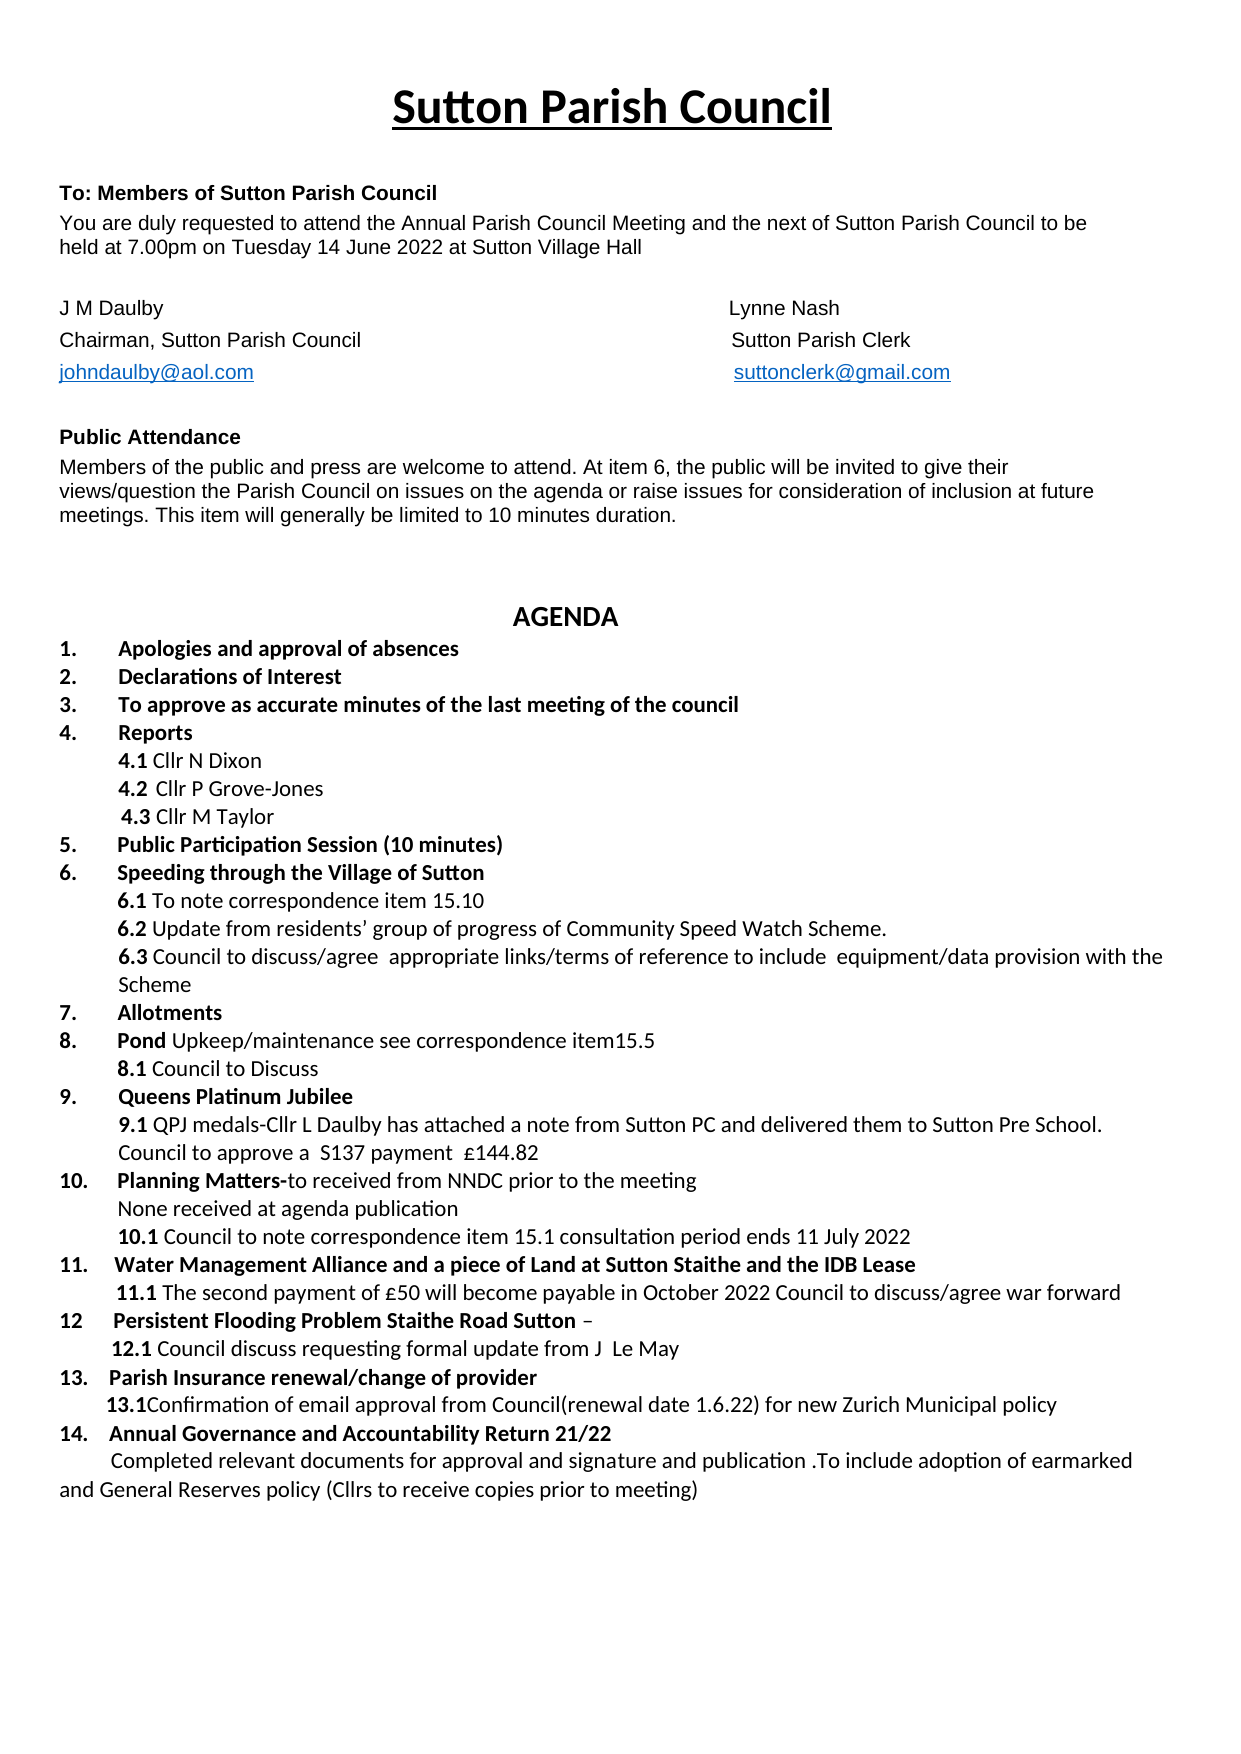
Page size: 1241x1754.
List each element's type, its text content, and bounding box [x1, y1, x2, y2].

list Speeding through the Village of Sutton [59, 858, 1165, 886]
text 6.3 Council to discuss/agree appropriate links/terms of reference to include equipment/data provision with the Scheme [118, 942, 1165, 998]
text 11. Water Management Alliance and a piece of Land at Sutton Staithe and the IDB Lease [59, 1251, 1165, 1278]
list Allotments [59, 998, 1165, 1026]
text 14. Annual Governance and Accountability Return 21/22 [59, 1419, 1165, 1447]
list Planning Matters-to received from NNDC prior to the meeting [59, 1166, 1165, 1194]
text None received at agenda publication [97, 1194, 1165, 1222]
text 4.3 Cllr M Taylor [59, 802, 1165, 830]
list Reports [59, 718, 1165, 746]
text Members of the public and press are welcome to attend. At item 6, the public will be invited to give their views/question the Parish Council on issues on the agenda or raise issues for consideration of inclusion at future meetings. This item will generally be limited to 10 minutes duration. [59, 455, 1131, 527]
list Pond Upkeep/maintenance see correspondence item15.5 [59, 1026, 1165, 1054]
text 11.1 The second payment of £50 will become payable in October 2022 Council to discuss/agree war forward [59, 1278, 1165, 1307]
text You are duly requested to attend the Annual Parish Council Meeting and the next of Sutton Parish Council to be held at 7.00pm on Tuesday 14 June 2022 at Sutton Village Hall [59, 211, 1101, 259]
text johndaulby@aol.com suttonclerk@gmail.com [59, 360, 1165, 384]
text 9.1 QPJ medals-Cllr L Daulby has attached a note from Sutton PC and delivered them to Sutton Pre School. Council to approve a S137 payment £144.82 [118, 1110, 1165, 1166]
list Public Participation Session (10 minutes) [59, 830, 1165, 858]
text Public Attendance [59, 424, 1165, 448]
text Sutton Parish Council [59, 75, 1165, 136]
text 6.1 To note correspondence item 15.10 [97, 886, 1165, 914]
list Declarations of Interest [59, 662, 1165, 690]
text To: Members of Sutton Parish Council [59, 181, 1165, 205]
text 10.1 Council to note correspondence item 15.1 consultation period ends 11 July 2022 [97, 1222, 1165, 1251]
text 8.1 Council to Discuss [97, 1054, 1165, 1082]
list Cllr P Grove-Jones [118, 774, 1165, 802]
text 12 Persistent Flooding Problem Staithe Road Sutton – [59, 1307, 1165, 1334]
list Queens Platinum Jubilee [59, 1082, 1165, 1110]
text Completed relevant documents for approval and signature and publication .To include adoption of earmarked and General Reserves policy (Cllrs to receive copies prior to meeting) [59, 1447, 1165, 1503]
text 6.2 Update from residents’ group of progress of Community Speed Watch Scheme. [97, 914, 1165, 942]
text 13. Parish Insurance renewal/change of provider [59, 1363, 1165, 1391]
text 4.1 Cllr N Dixon [118, 746, 1165, 774]
text AGENDA [0, 598, 1131, 634]
text Chairman, Sutton Parish Council Sutton Parish Clerk [59, 328, 1165, 352]
text 12.1 Council discuss requesting formal update from J Le May [59, 1334, 1165, 1363]
text 13.1Confirmation of email approval from Council(renewal date 1.6.22) for new Zurich Municipal policy [59, 1391, 1165, 1419]
text J M Daulby Lynne Nash [59, 295, 1165, 319]
list To approve as accurate minutes of the last meeting of the council [59, 690, 1165, 718]
list Apologies and approval of absences [59, 634, 1165, 662]
